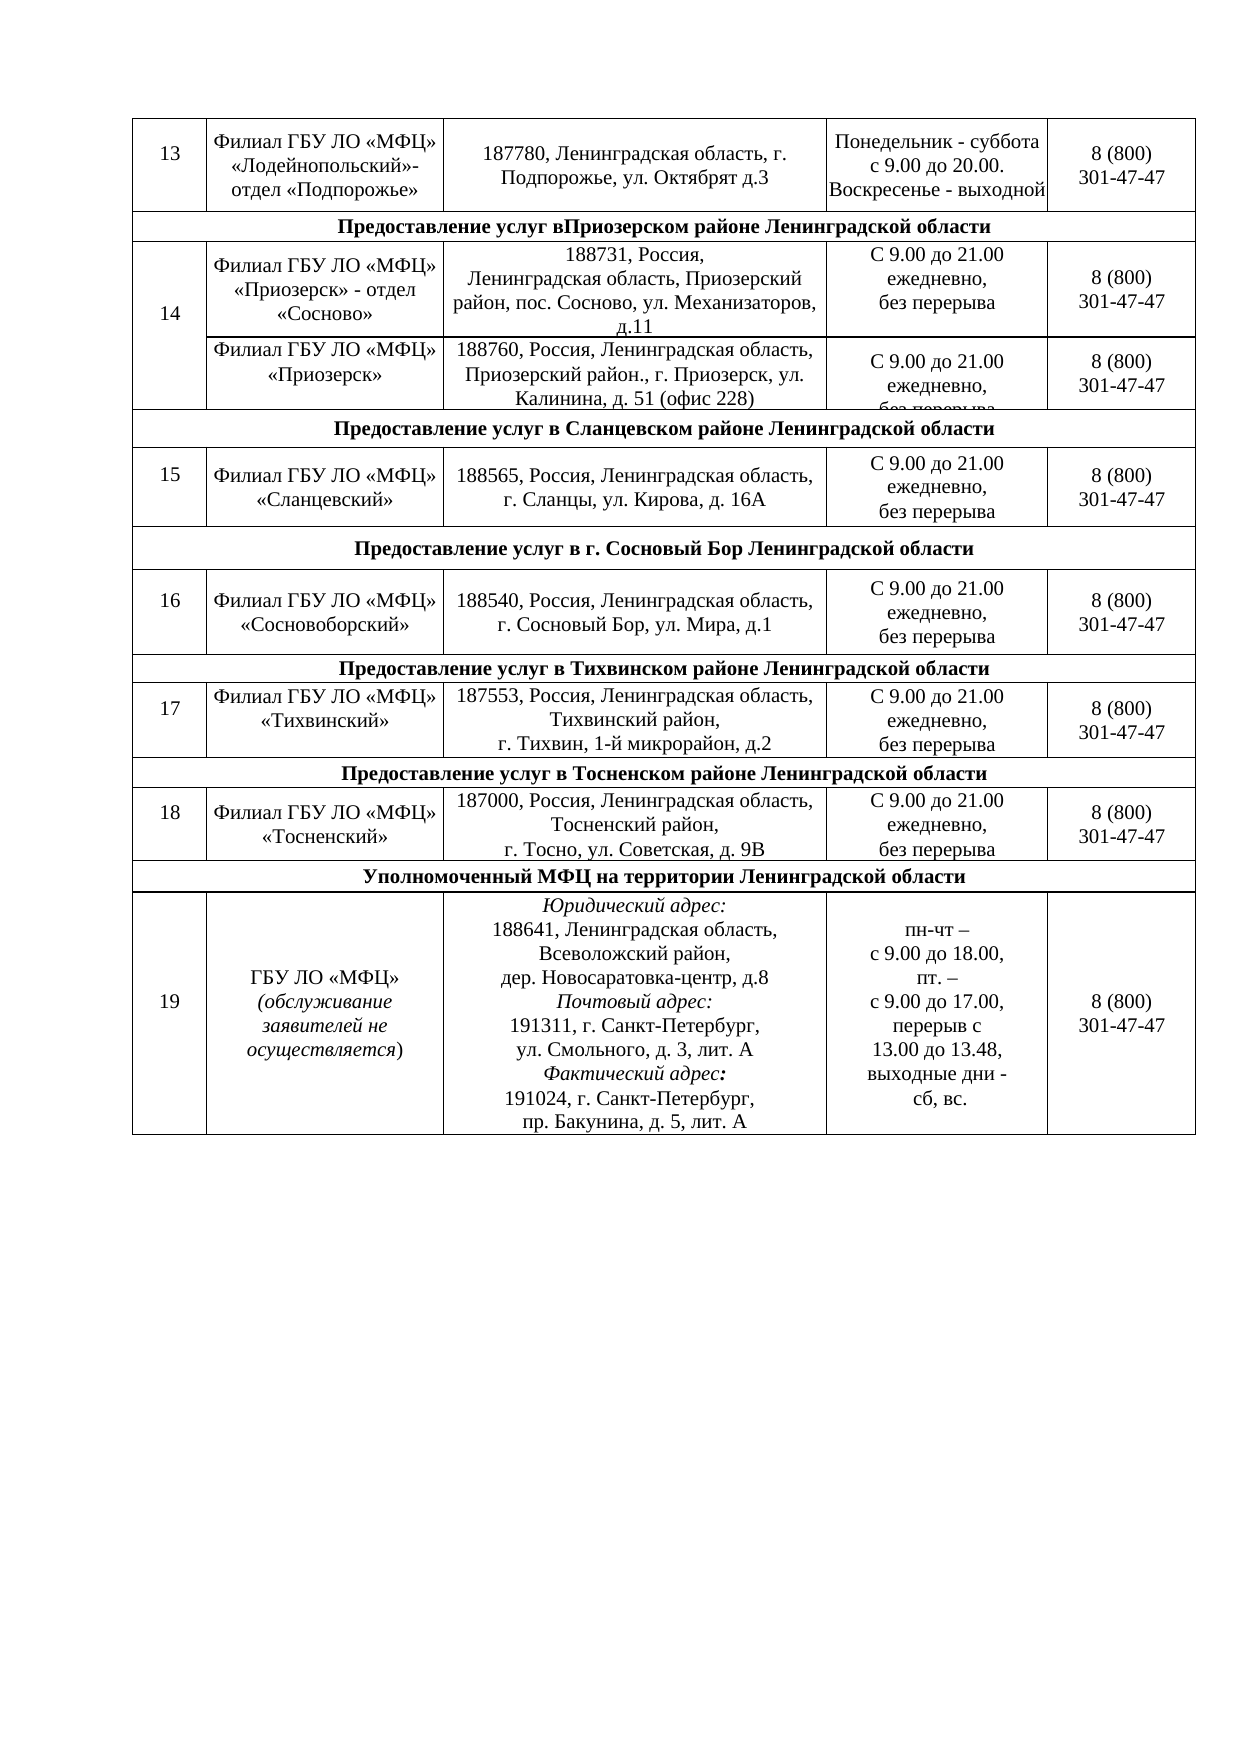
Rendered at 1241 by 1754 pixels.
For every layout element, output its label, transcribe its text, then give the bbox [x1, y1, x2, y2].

table_cell Предоставление услуг в Тихвинском районе Ленинградской области [133, 655, 1195, 682]
table_cell 8 (800) 301-47-47 [1048, 788, 1195, 859]
table_cell С 9.00 до 21.00 ежедневно, без перерыва [827, 788, 1047, 859]
table_cell 18 [133, 788, 206, 859]
table_cell 8 (800) 301-47-47 [1048, 119, 1195, 211]
table_cell 187553, Россия, Ленинградская область, Тихвинский район, г. Тихвин, 1-й микрорайон, д.2 [444, 683, 826, 757]
table_cell Филиал ГБУ ЛО «МФЦ» «Сосновоборский» [207, 570, 443, 653]
table_cell 188760, Россия, Ленинградская область, Приозерский район., г. Приозерск, ул. Калинина, д. 51 (офис 228) [444, 338, 826, 409]
table_cell 19 [133, 893, 206, 1134]
table_cell 16 [133, 570, 206, 653]
table_cell Предоставление услуг в г. Сосновый Бор Ленинградской области [133, 527, 1195, 569]
table_cell 187000, Россия, Ленинградская область, Тосненский район, г. Тосно, ул. Советская, д. 9В [444, 788, 826, 859]
table_cell 8 (800) 301-47-47 [1048, 570, 1195, 653]
table_cell Филиал ГБУ ЛО «МФЦ» «Приозерск» [207, 338, 443, 409]
table_cell 187780, Ленинградская область, г. Подпорожье, ул. Октябрят д.3 [444, 119, 826, 211]
table_cell С 9.00 до 21.00 ежедневно, без перерыва [827, 683, 1047, 757]
table_cell Предоставление услуг вПриозерском районе Ленинградской области [133, 212, 1195, 241]
table_cell Предоставление услуг в Сланцевском районе Ленинградской области [133, 410, 1195, 447]
table_cell С 9.00 до 21.00 ежедневно, без перерыва [827, 448, 1047, 526]
table_cell Уполномоченный МФЦ на территории Ленинградской области [133, 861, 1195, 891]
table_cell пн-чт – с 9.00 до 18.00, пт. – с 9.00 до 17.00, перерыв с 13.00 до 13.48, выходные дни - сб, вс. [827, 893, 1047, 1134]
table_cell 8 (800) 301-47-47 [1048, 448, 1195, 526]
table_cell Филиал ГБУ ЛО «МФЦ» «Сланцевский» [207, 448, 443, 526]
table_cell 17 [133, 683, 206, 757]
table_cell 8 (800) 301-47-47 [1048, 338, 1195, 409]
table_cell Филиал ГБУ ЛО «МФЦ» «Тихвинский» [207, 683, 443, 757]
table_cell С 9.00 до 21.00 ежедневно, без перерыва [827, 570, 1047, 653]
table_cell ГБУ ЛО «МФЦ» (обслуживание заявителей не осуществляется) [207, 893, 443, 1134]
table_cell 188731, Россия, Ленинградская область, Приозерский район, пос. Сосново, ул. Механизаторов, д.11 [444, 242, 826, 336]
table_cell Предоставление услуг в Тосненском районе Ленинградской области [133, 758, 1195, 787]
table_cell Понедельник - суббота с 9.00 до 20.00. Воскресенье - выходной [827, 119, 1047, 211]
table_cell 8 (800) 301-47-47 [1048, 683, 1195, 757]
table_cell 15 [133, 448, 206, 526]
table_cell 14 [133, 242, 206, 409]
table_cell Филиал ГБУ ЛО «МФЦ» «Лодейнопольский»-отдел «Подпорожье» [207, 119, 443, 211]
table_cell С 9.00 до 21.00 ежедневно, без перерыва [827, 338, 1047, 409]
table_cell 8 (800) 301-47-47 [1048, 893, 1195, 1134]
table_cell 8 (800) 301-47-47 [1048, 242, 1195, 336]
table_cell С 9.00 до 21.00 ежедневно, без перерыва [827, 242, 1047, 336]
table_cell 188565, Россия, Ленинградская область, г. Сланцы, ул. Кирова, д. 16А [444, 448, 826, 526]
table_cell Филиал ГБУ ЛО «МФЦ» «Приозерск» - отдел «Сосново» [207, 242, 443, 336]
table_cell 13 [133, 119, 206, 211]
table_cell 188540, Россия, Ленинградская область, г. Сосновый Бор, ул. Мира, д.1 [444, 570, 826, 653]
table_cell Филиал ГБУ ЛО «МФЦ» «Тосненский» [207, 788, 443, 859]
